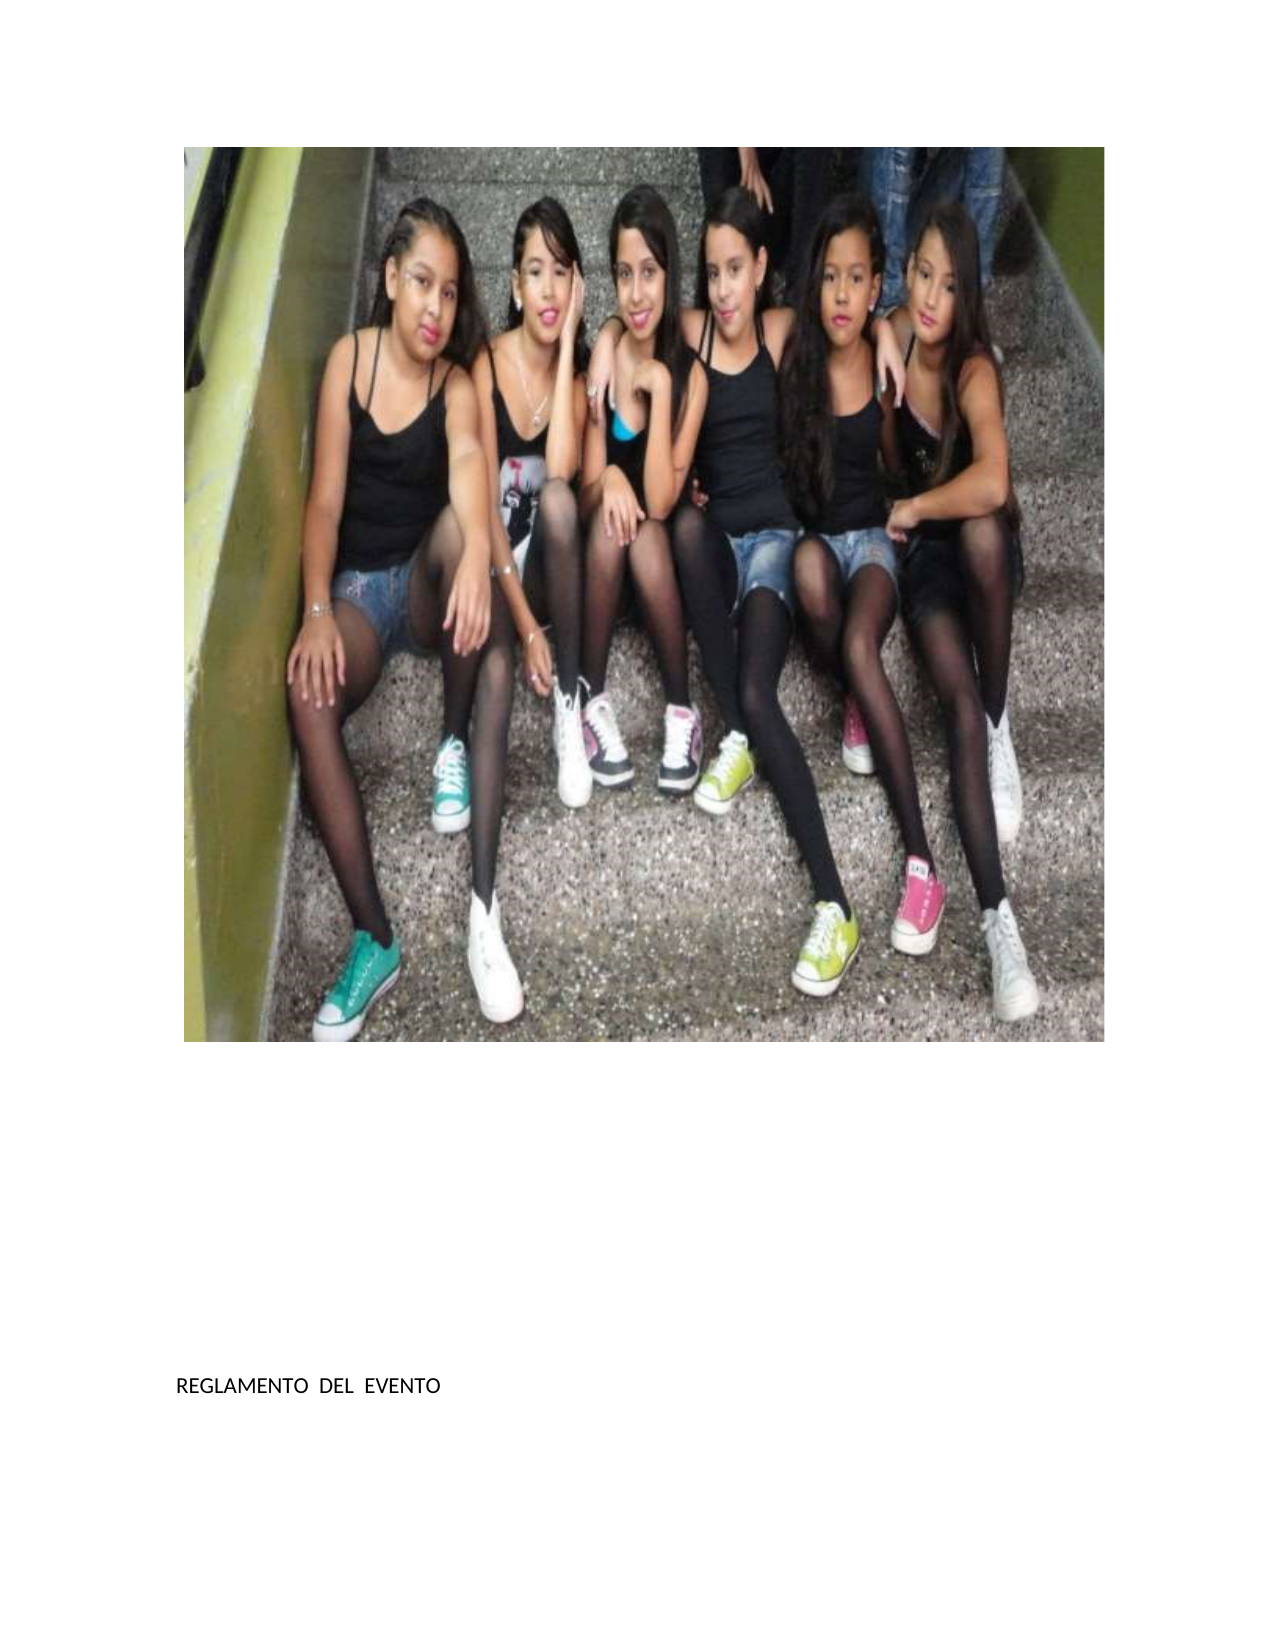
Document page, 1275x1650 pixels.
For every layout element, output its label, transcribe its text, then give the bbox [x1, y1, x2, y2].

picture [184, 147, 1105, 1042]
text REGLAMENTO DEL EVENTO [176, 1371, 1140, 1399]
